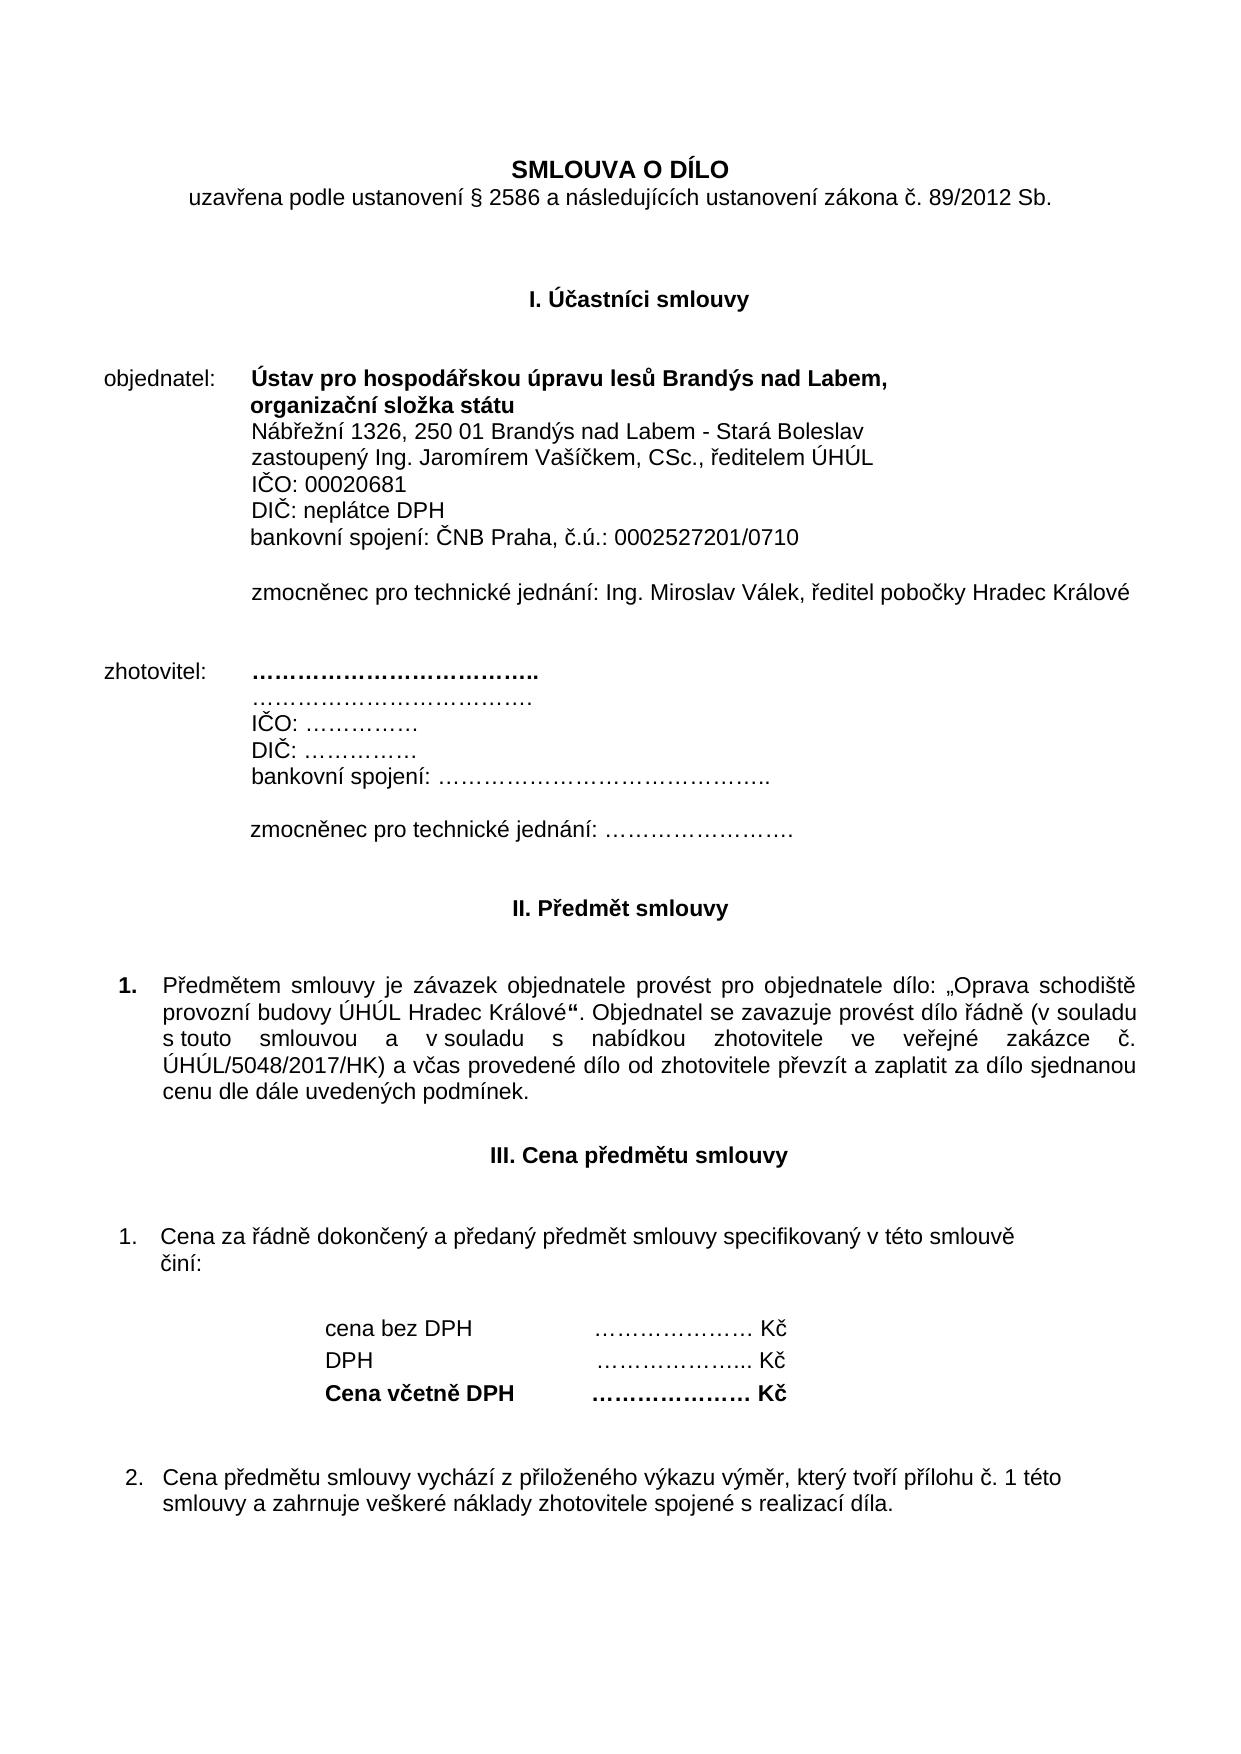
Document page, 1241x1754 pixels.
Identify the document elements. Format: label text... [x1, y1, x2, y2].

text ………………………………. [177, 684, 1137, 710]
text Cena včetně DPH ………………… Kč [177, 1380, 1137, 1406]
text bankovní spojení: ČNB Praha, č.ú.: 0002527201/0710 [103, 523, 1137, 550]
text zhotovitel: ……………………………….. [103, 658, 1137, 684]
text zmocněnec pro technické jednání: Ing. Miroslav Válek, ředitel pobočky Hradec Králové [103, 578, 1137, 605]
text II. Předmět smlouvy [103, 895, 1137, 921]
text cena bez DPH ………………… Kč [177, 1315, 1137, 1341]
text bankovní spojení: …………………………………….. [177, 763, 1137, 789]
text činí: [141, 1249, 1137, 1276]
text SMLOUVA O DÍLO [103, 155, 1137, 183]
text DIČ: …………… [177, 737, 1137, 763]
text IČO: …………… [177, 710, 1137, 737]
text IČO: 00020681 [177, 471, 1137, 497]
text Nábřežní 1326, 250 01 Brandýs nad Labem - Stará Boleslav [177, 418, 1137, 444]
subtitle I. Účastníci smlouvy [141, 286, 1137, 313]
text uzavřena podle ustanovení § 2586 a následujících ustanovení zákona č. 89/2012 Sb. [103, 183, 1137, 210]
subtitle III. Cena předmětu smlouvy [141, 1142, 1137, 1168]
list Cena za řádně dokončený a předaný předmět smlouvy specifikovaný v této smlouvě [118, 1223, 1137, 1249]
text DPH ………………... Kč [177, 1347, 1137, 1374]
list Cena předmětu smlouvy vychází z přiloženého výkazu výměr, který tvoří přílohu č. 1 této smlouvy a zahrnuje veškeré náklady zhotovitele spojené s realizací díla. [125, 1464, 1137, 1517]
list Předmětem smlouvy je závazek objednatele provést pro objednatele dílo: „Oprava schodiště provozní budovy ÚHÚL Hradec Králové“. Objednatel se zavazuje provést dílo řádně (v souladu s touto smlouvou a v souladu s nabídkou zhotovitele ve veřejné zakázce č. ÚHÚL/5048/2017/HK) a včas provedené dílo od zhotovitele převzít a zaplatit za dílo sjednanou cenu dle dále uvedených podmínek. [118, 972, 1137, 1104]
text DIČ: neplátce DPH [177, 497, 1137, 523]
text objednatel: Ústav pro hospodářskou úpravu lesů Brandýs nad Labem, [103, 365, 1137, 392]
text zastoupený Ing. Jaromírem Vašíčkem, CSc., ředitelem ÚHÚL [177, 444, 1137, 471]
text zmocněnec pro technické jednání: ……………………. [103, 816, 1137, 842]
text organizační složka státu [103, 392, 1137, 418]
